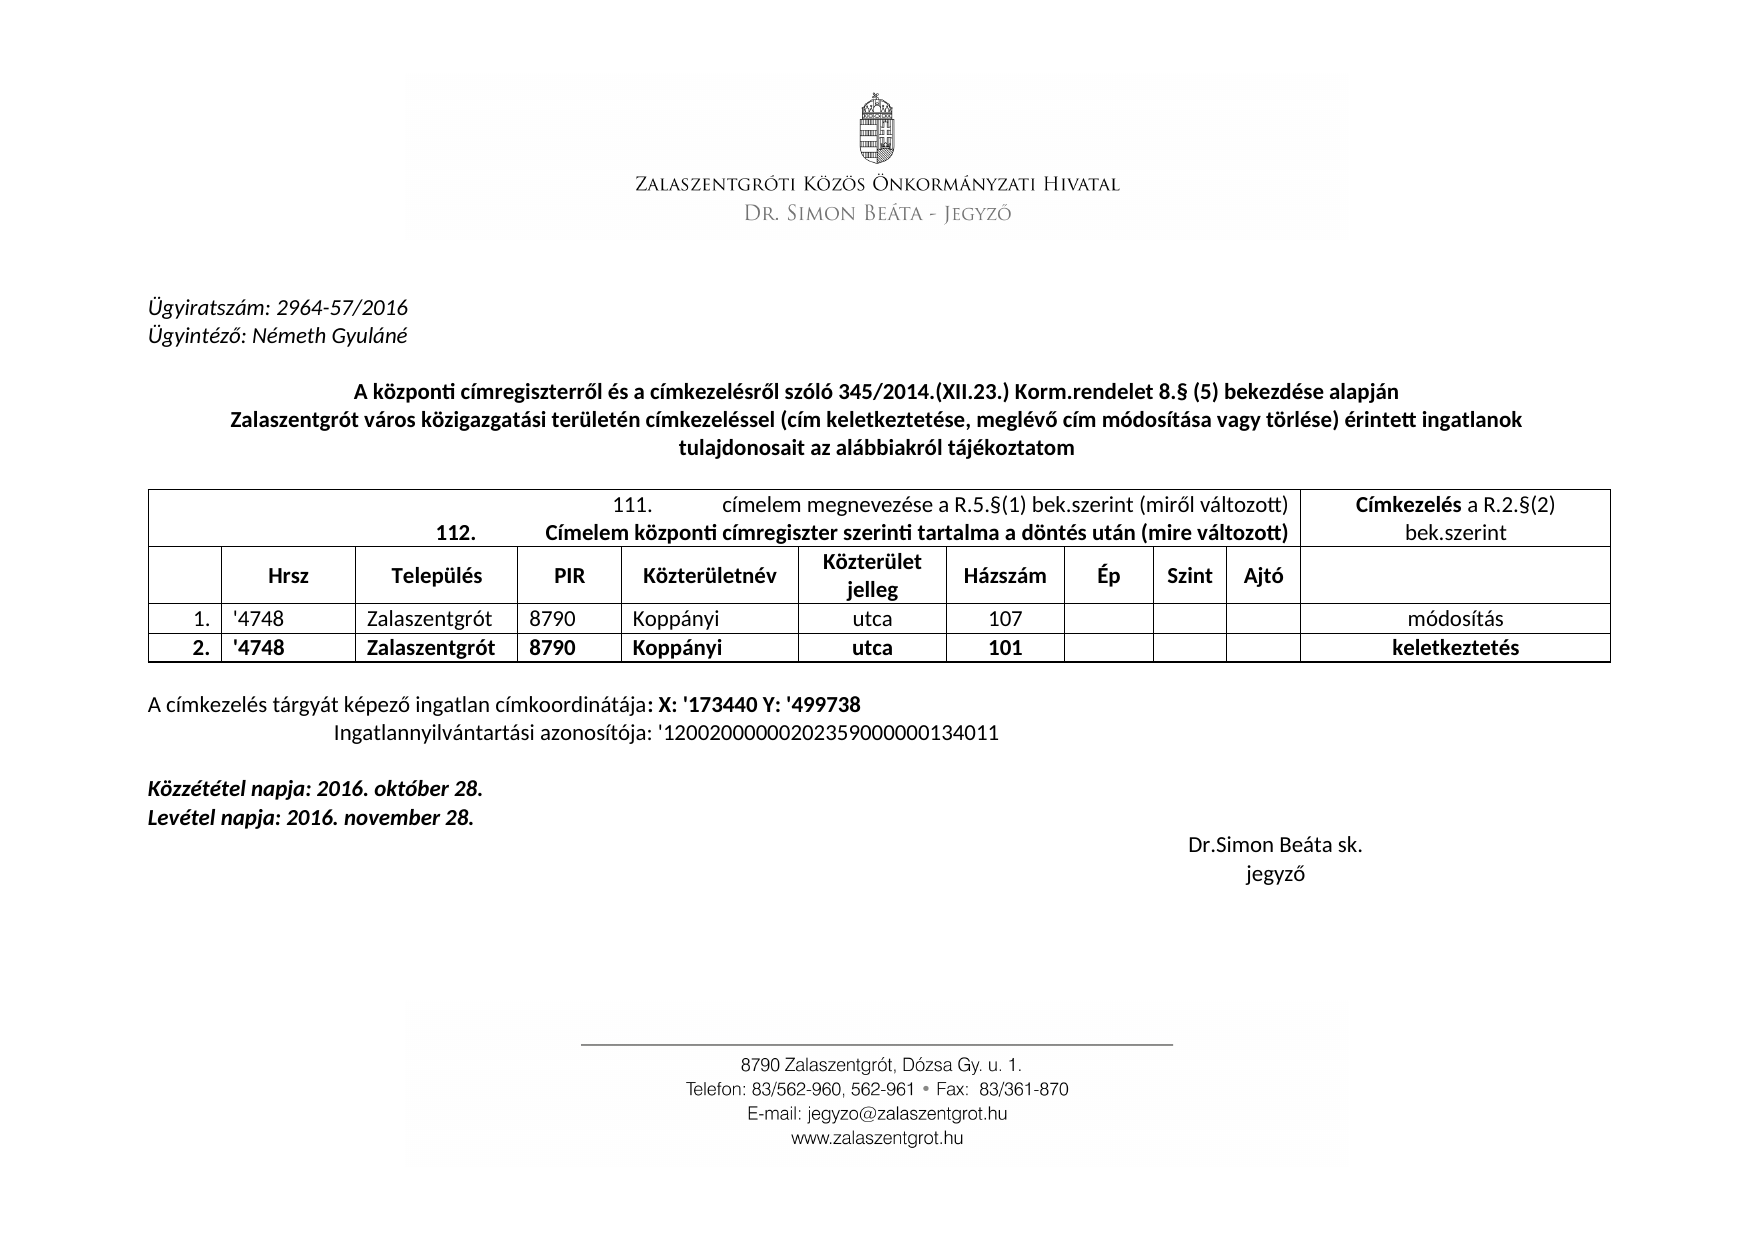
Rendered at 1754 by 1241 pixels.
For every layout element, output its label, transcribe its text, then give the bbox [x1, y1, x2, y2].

text tulajdonosait az alábbiakról tájékoztatom [148, 433, 1606, 461]
text Ingatlannyilvántartási azonosítója: '12002000000202359000000134011 [260, 718, 1606, 747]
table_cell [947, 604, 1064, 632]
text A központi címregiszterről és a címkezelésről szóló 345/2014.(XII.23.) Korm.rendelet 8.§ (5) bekezdése alapján [148, 377, 1606, 405]
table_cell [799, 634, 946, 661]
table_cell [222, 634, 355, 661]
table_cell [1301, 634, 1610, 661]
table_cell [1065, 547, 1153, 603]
picture [404, 73, 1350, 240]
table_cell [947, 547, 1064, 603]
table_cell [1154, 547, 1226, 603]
text Dr.Simon Beáta sk. [945, 831, 1606, 859]
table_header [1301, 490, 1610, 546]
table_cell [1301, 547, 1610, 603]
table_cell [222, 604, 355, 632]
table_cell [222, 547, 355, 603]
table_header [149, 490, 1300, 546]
text Zalaszentgrót város közigazgatási területén címkezeléssel (cím keletkeztetése, meglévő cím módosítása vagy törlése) érintett ingatlanok [148, 405, 1606, 433]
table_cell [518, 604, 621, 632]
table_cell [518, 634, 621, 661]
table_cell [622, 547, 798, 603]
text Levétel napja: 2016. november 28. [148, 803, 1606, 831]
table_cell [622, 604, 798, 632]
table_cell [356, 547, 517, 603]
picture [404, 1000, 1350, 1167]
text Ügyiratszám: 2964-57/2016 [148, 293, 1606, 321]
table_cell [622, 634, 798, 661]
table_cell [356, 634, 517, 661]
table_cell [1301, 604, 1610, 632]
text jegyző [945, 859, 1606, 887]
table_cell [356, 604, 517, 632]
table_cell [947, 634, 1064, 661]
text Ügyintéző: Németh Gyuláné [148, 321, 1606, 349]
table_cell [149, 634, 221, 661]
text A címkezelés tárgyát képező ingatlan címkoordinátája: X: '173440 Y: '499738 [148, 691, 1606, 718]
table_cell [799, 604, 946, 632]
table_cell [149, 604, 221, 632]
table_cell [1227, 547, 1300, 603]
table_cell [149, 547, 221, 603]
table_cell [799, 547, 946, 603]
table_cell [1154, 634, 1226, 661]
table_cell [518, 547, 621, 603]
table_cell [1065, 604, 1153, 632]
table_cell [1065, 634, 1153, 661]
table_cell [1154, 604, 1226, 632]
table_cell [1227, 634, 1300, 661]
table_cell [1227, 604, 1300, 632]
text Közzététel napja: 2016. október 28. [148, 774, 1606, 803]
